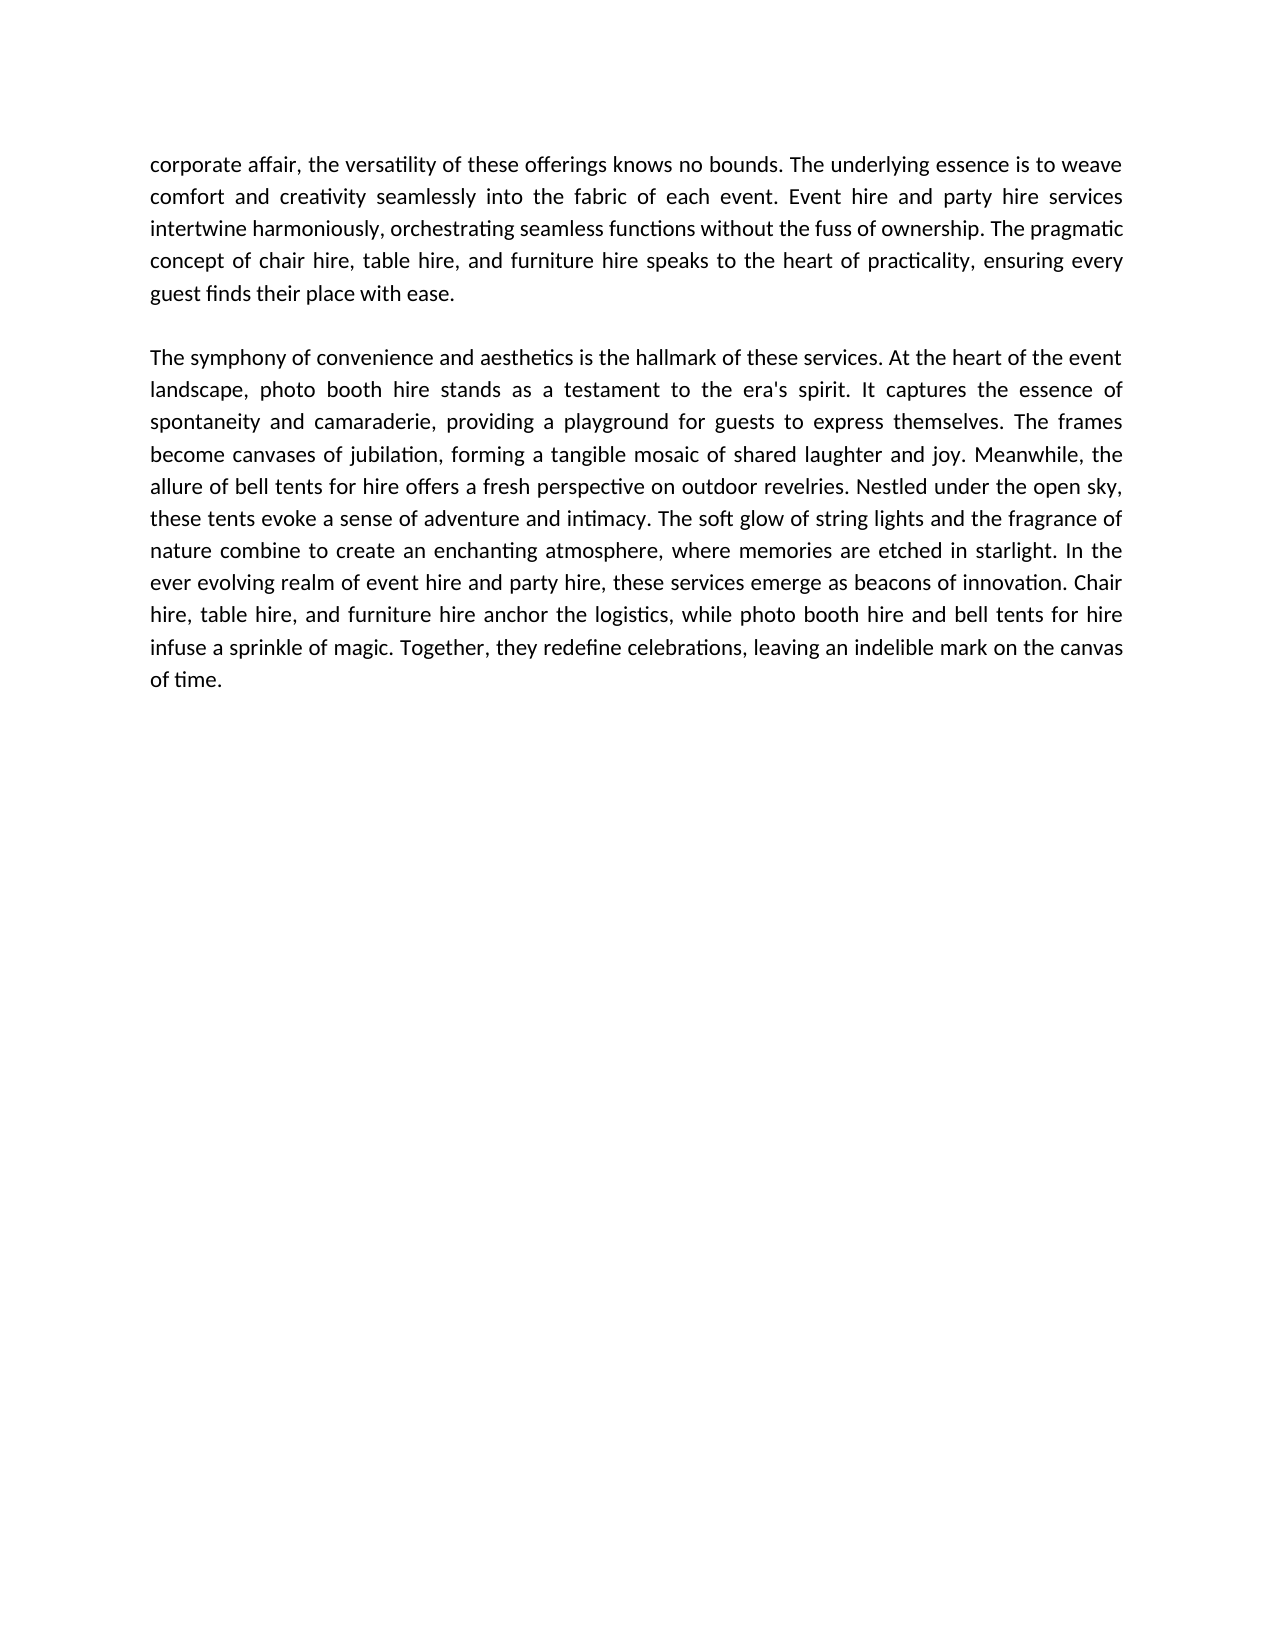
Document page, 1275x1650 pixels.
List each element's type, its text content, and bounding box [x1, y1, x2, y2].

text The symphony of convenience and aesthetics is the hallmark of these services. At the heart of the event landscape, photo booth hire stands as a testament to the era's spirit. It captures the essence of spontaneity and camaraderie, providing a playground for guests to express themselves. The frames become canvases of jubilation, forming a tangible mosaic of shared laughter and joy. Meanwhile, the allure of bell tents for hire offers a fresh perspective on outdoor revelries. Nestled under the open sky, these tents evoke a sense of adventure and intimacy. The soft glow of string lights and the fragrance of nature combine to create an enchanting atmosphere, where memories are etched in starlight. In the ever evolving realm of event hire and party hire, these services emerge as beacons of innovation. Chair hire, table hire, and furniture hire anchor the logistics, while photo booth hire and bell tents for hire infuse a sprinkle of magic. Together, they redefine celebrations, leaving an indelible mark on the canvas of time. [150, 343, 1125, 693]
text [150, 150, 1125, 307]
